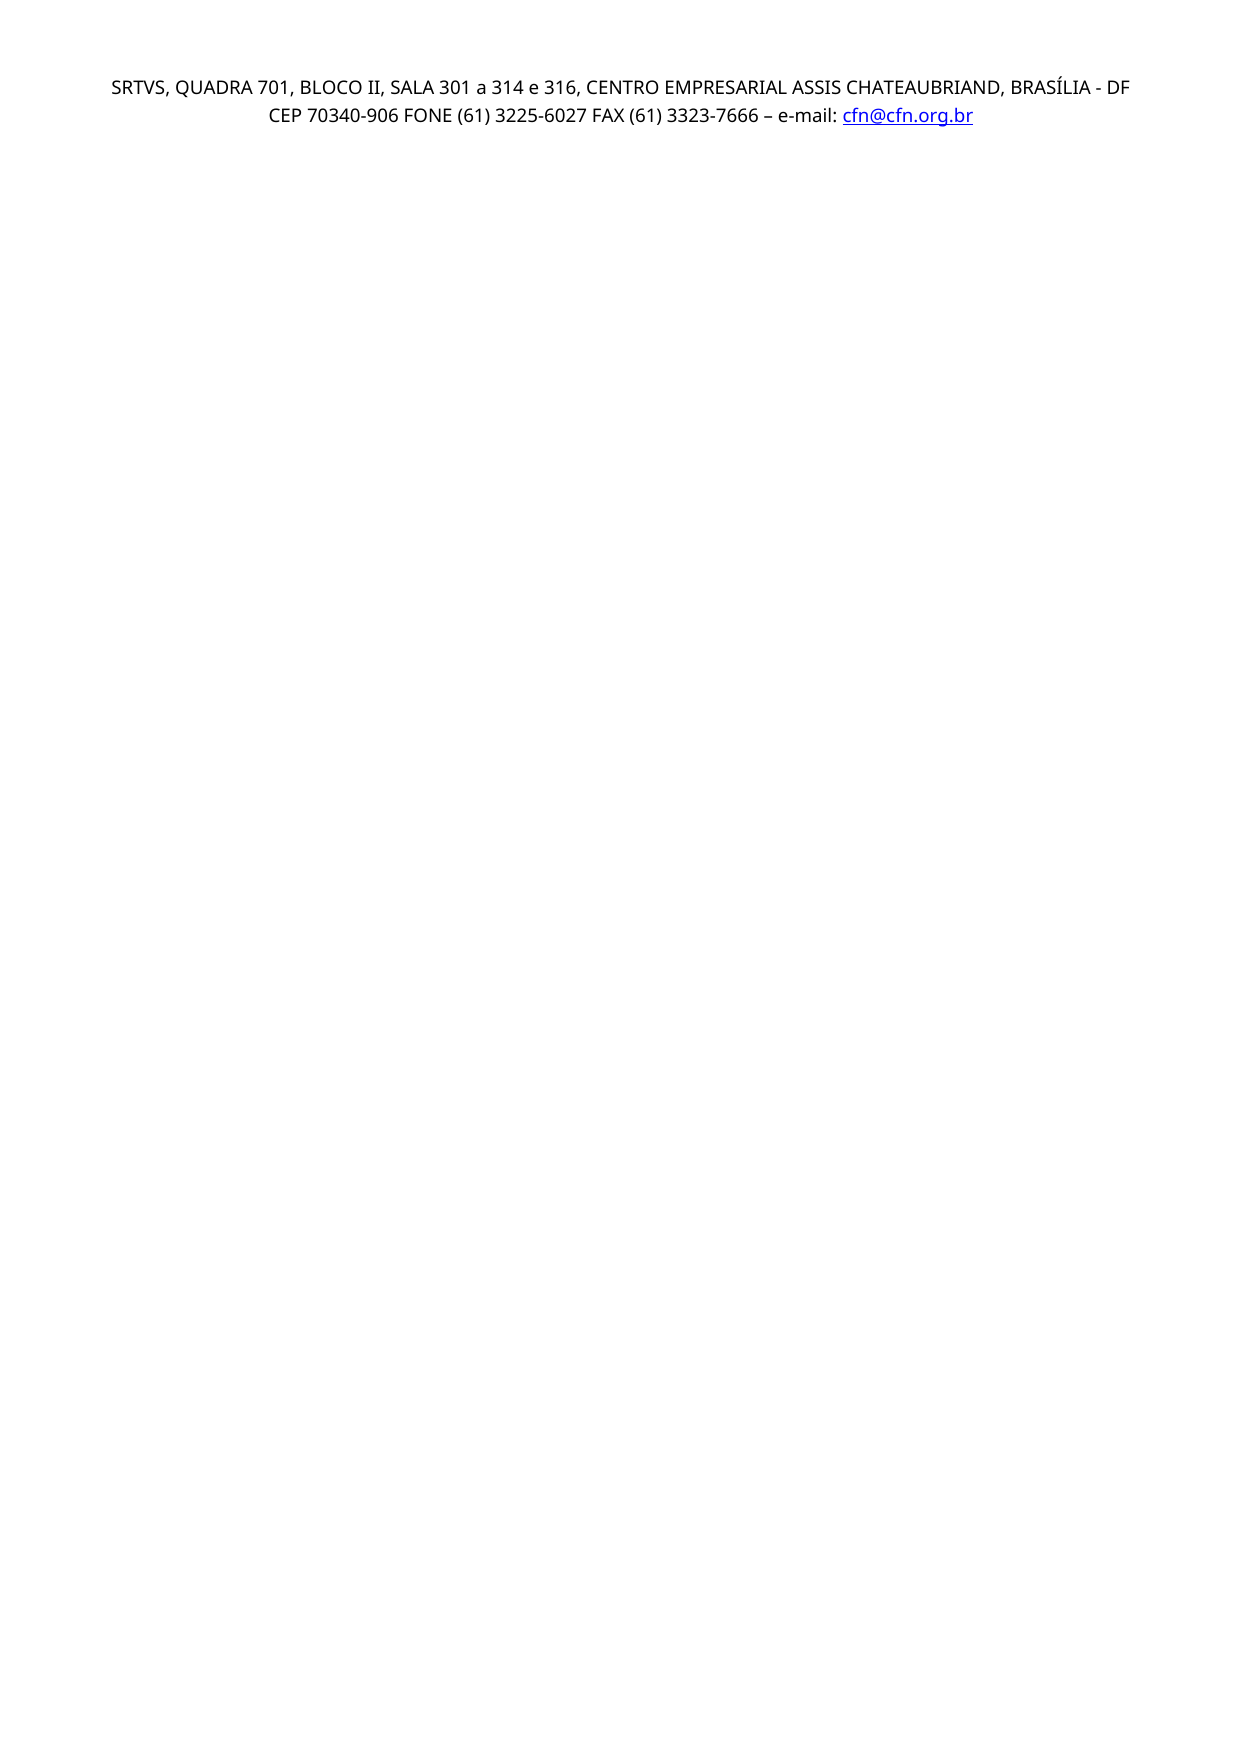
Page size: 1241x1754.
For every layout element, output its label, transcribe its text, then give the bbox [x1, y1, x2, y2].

text CEP 70340-906 FONE (61) 3225-6027 FAX (61) 3323-7666 – e-mail: cfn@cfn.org.br [89, 102, 1152, 128]
text SRTVS, QUADRA 701, BLOCO II, SALA 301 a 314 e 316, CENTRO EMPRESARIAL ASSIS CHATEAUBRIAND, BRASÍLIA - DF [89, 74, 1152, 100]
